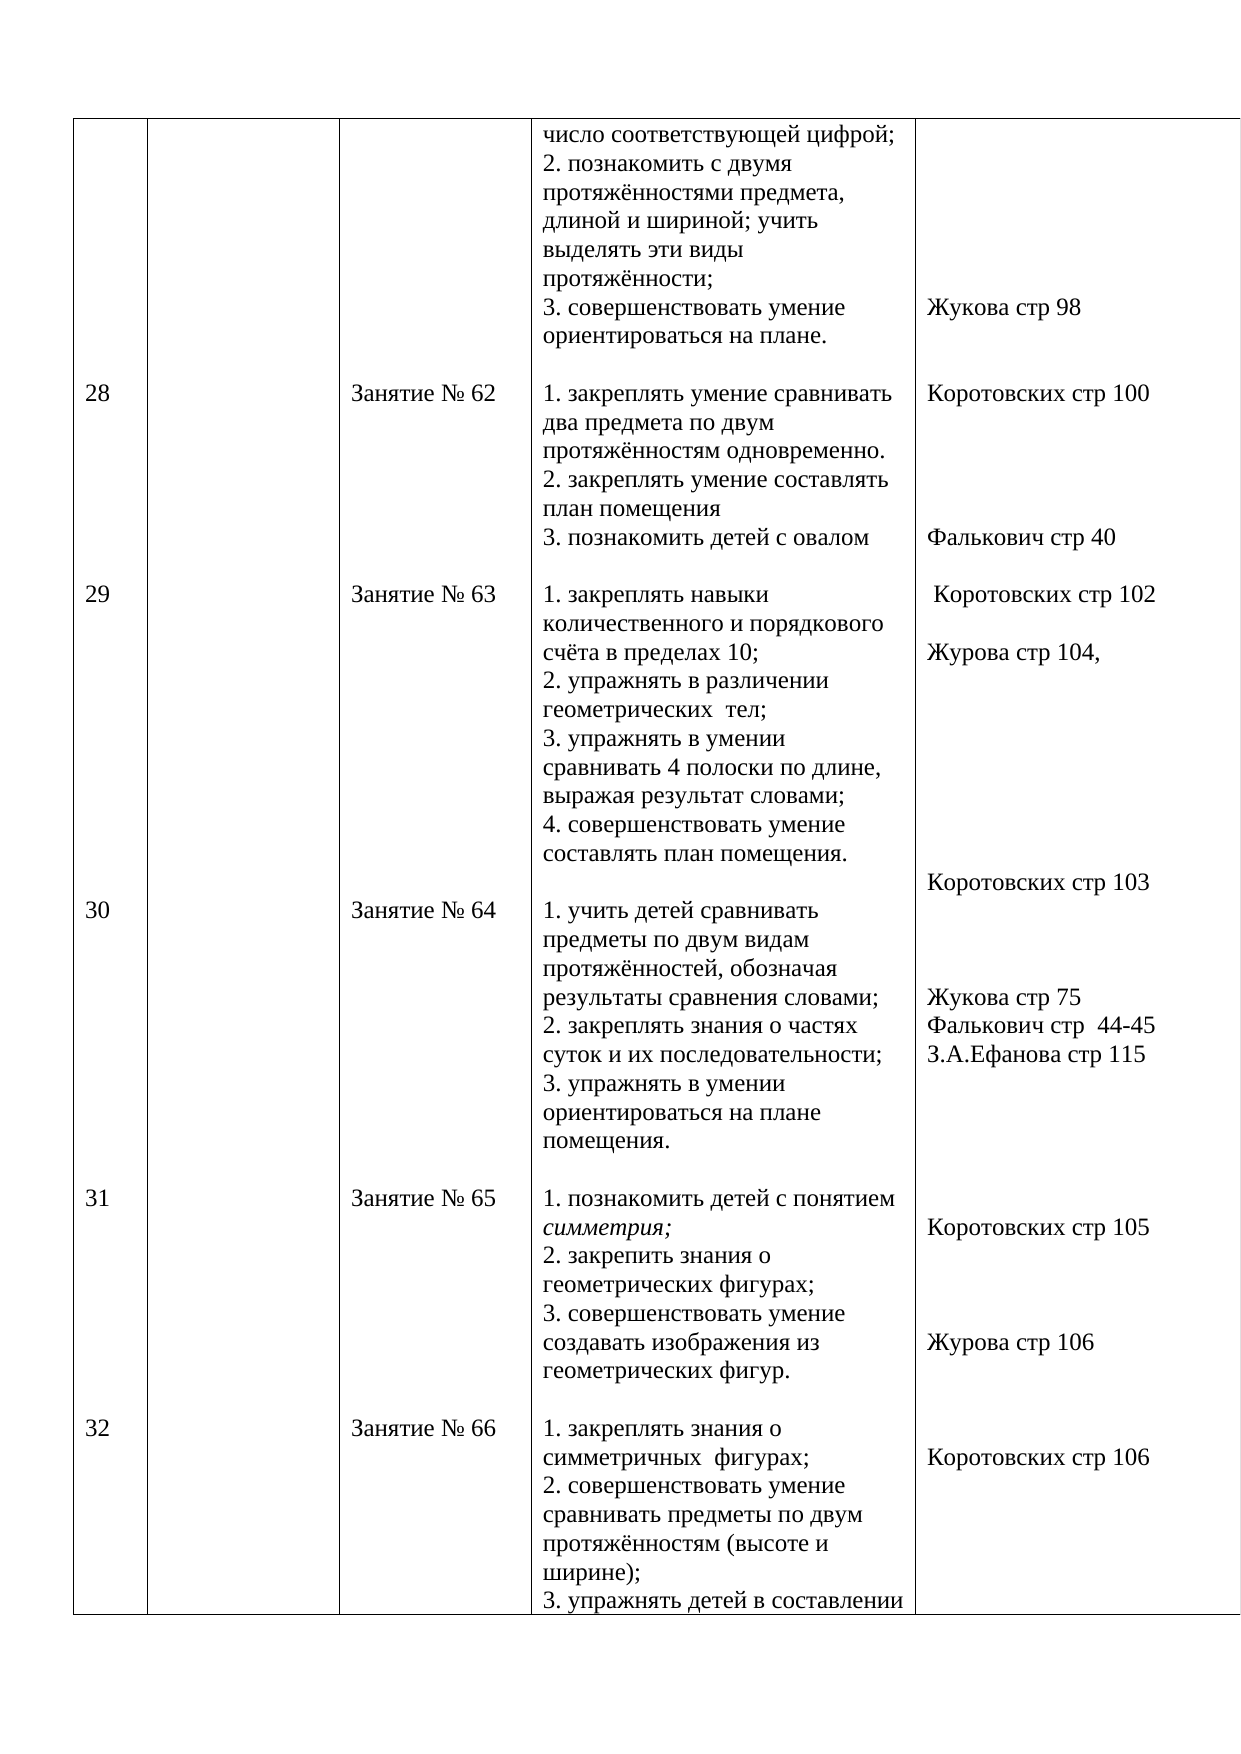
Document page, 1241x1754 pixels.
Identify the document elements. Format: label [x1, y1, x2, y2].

table_cell [532, 119, 915, 1614]
table_cell [916, 119, 1240, 1614]
table_cell [148, 119, 339, 1614]
table_cell [340, 119, 531, 1614]
table_cell [74, 119, 147, 1614]
